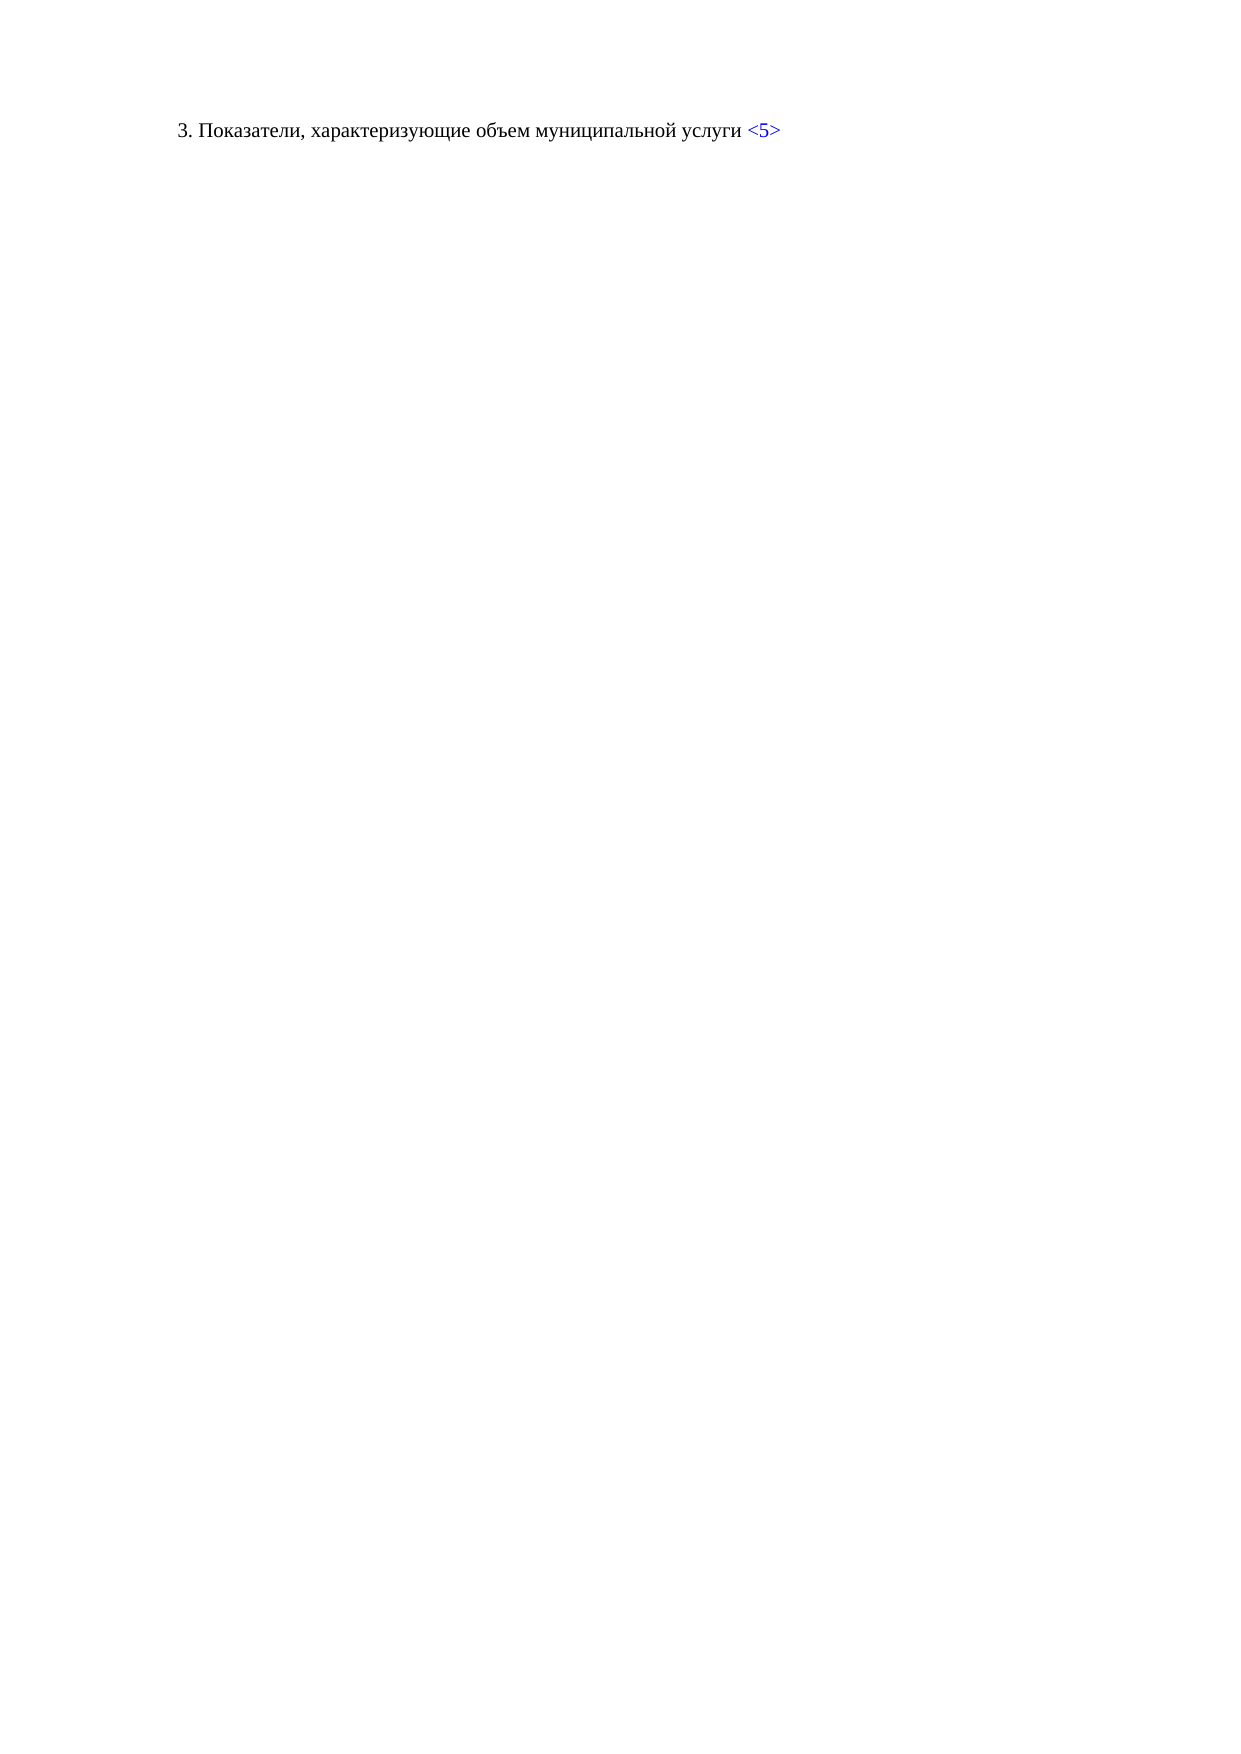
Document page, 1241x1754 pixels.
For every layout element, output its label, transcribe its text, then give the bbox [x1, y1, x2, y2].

text 3. Показатели, характеризующие объем муниципальной услуги <5> [177, 118, 1152, 142]
